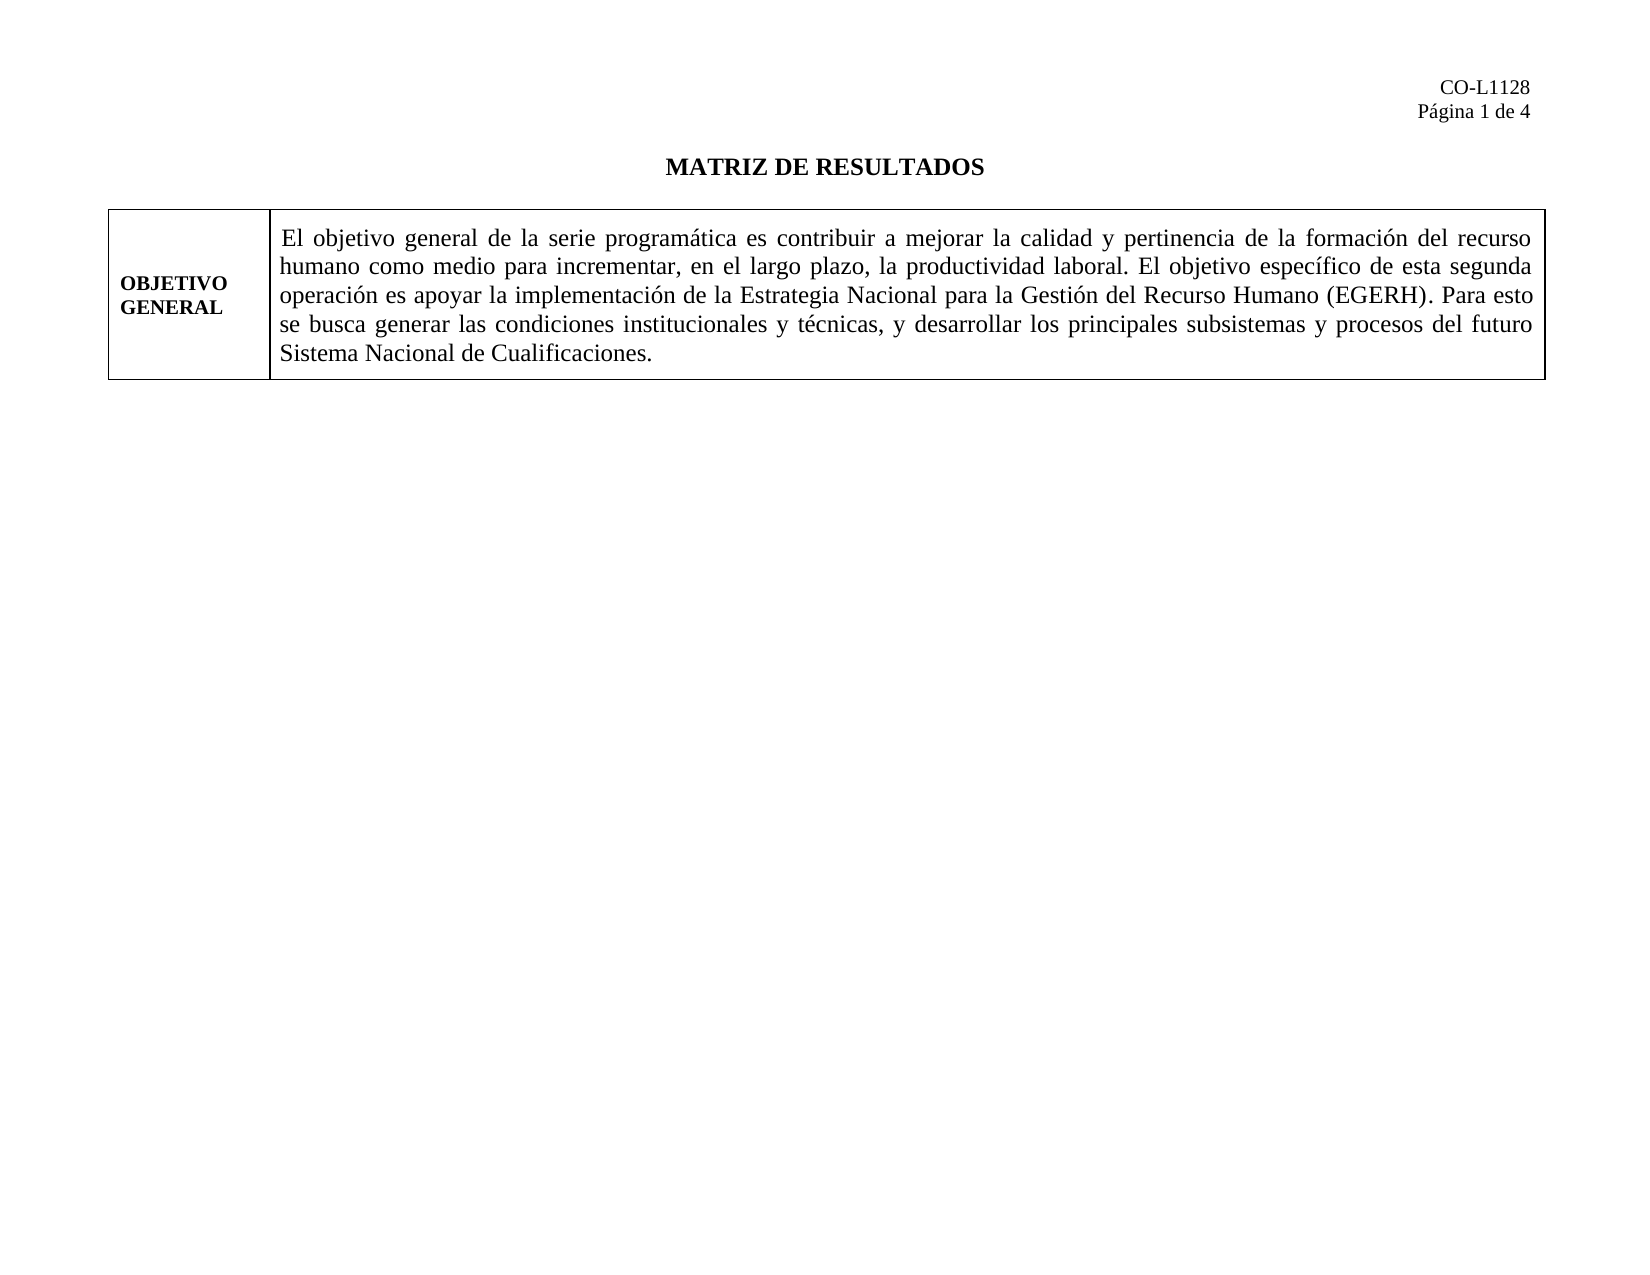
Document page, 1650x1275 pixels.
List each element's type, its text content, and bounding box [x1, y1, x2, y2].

table_header objetivo general [109, 210, 269, 379]
text Matriz de resultados [120, 152, 1530, 181]
table_header El objetivo general de la serie programática es contribuir a mejorar la calidad y pertinencia de la formación del recurso humano como medio para incrementar, en el largo plazo, la productividad laboral. El objetivo específico de esta segunda operación es apoyar la implementación de la Estrategia Nacional para la Gestión del Recurso Humano (EGERH). Para esto se busca generar las condiciones institucionales y técnicas, y desarrollar los principales subsistemas y procesos del futuro Sistema Nacional de Cualificaciones. [271, 210, 1544, 379]
